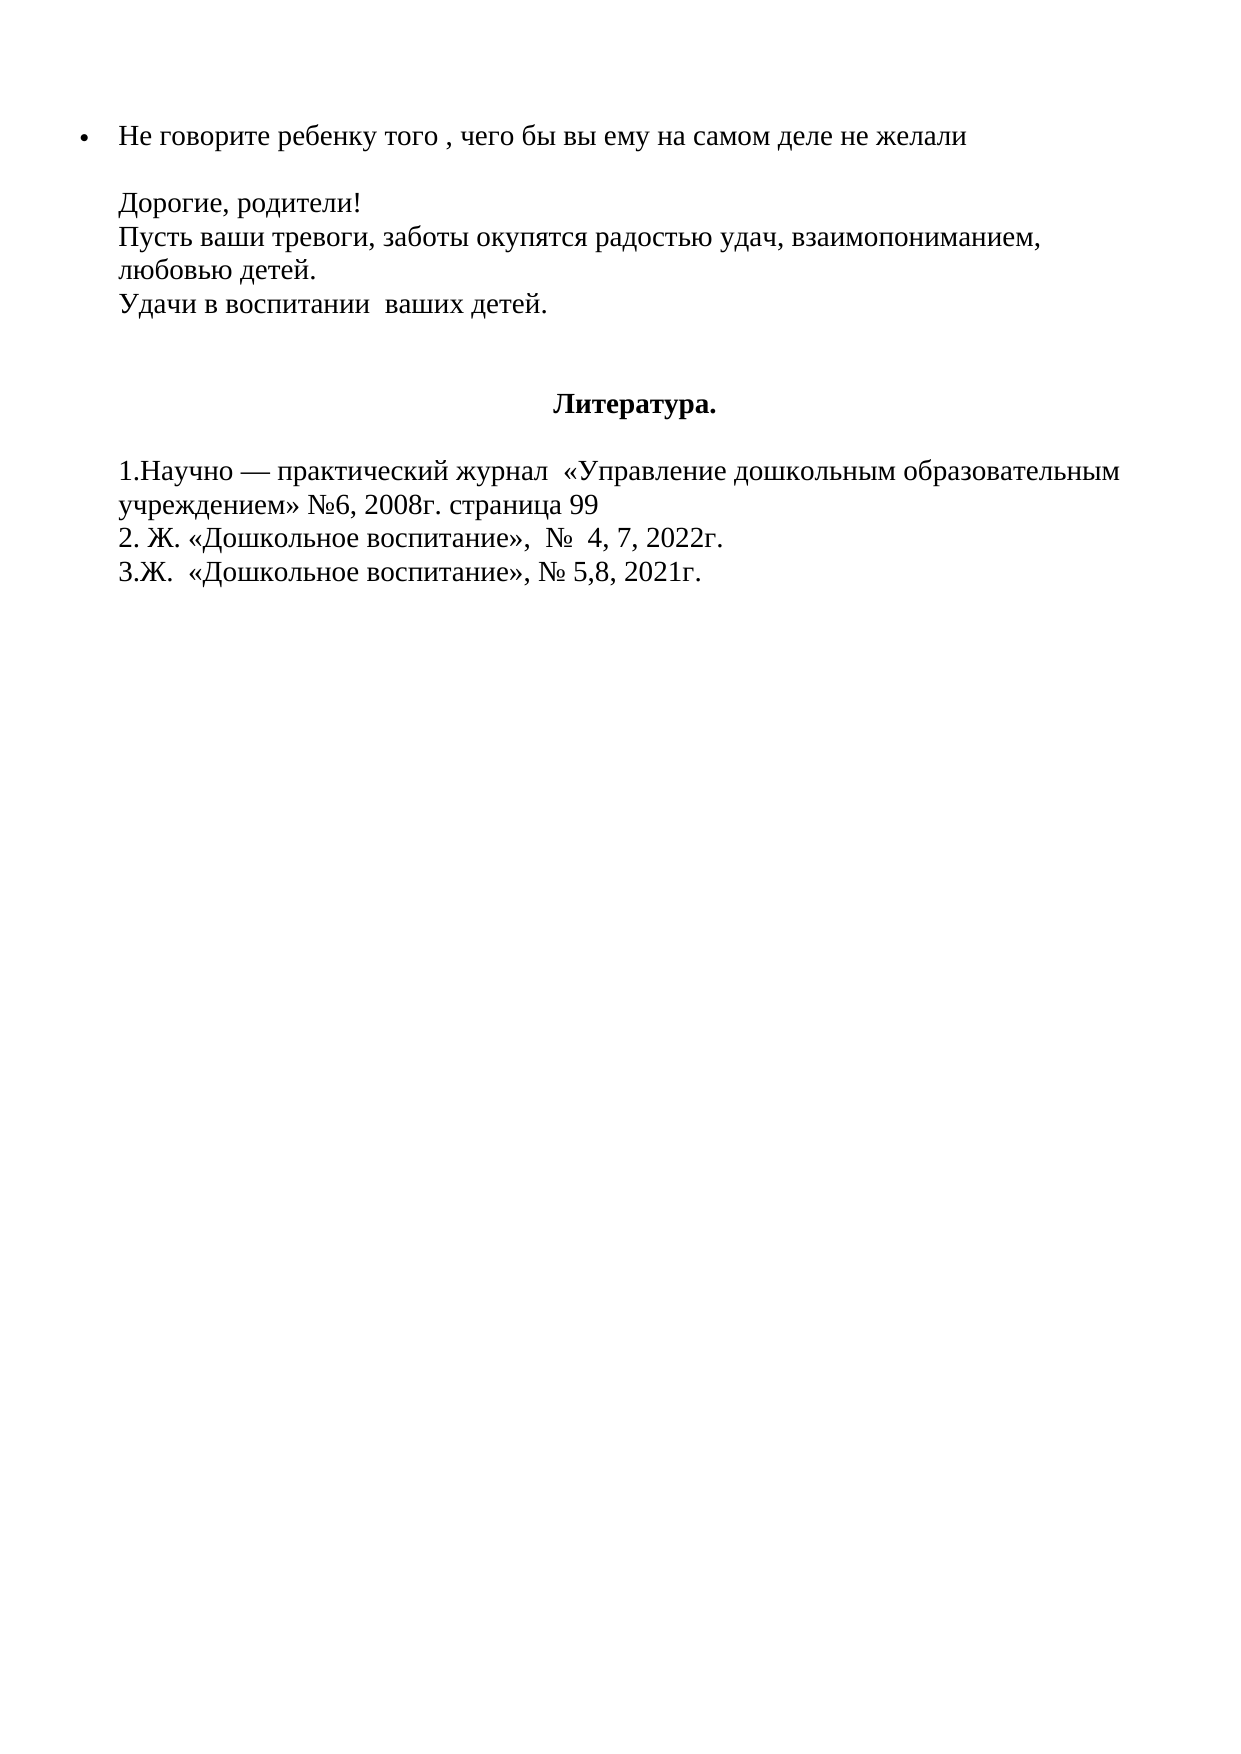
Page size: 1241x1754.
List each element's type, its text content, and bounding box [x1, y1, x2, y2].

text 2. Ж. «Дошкольное воспитание», № 4, 7, 2022г. [118, 521, 1152, 554]
text Удачи в воспитании ваших детей. [118, 286, 1152, 319]
list Не говорите ребенку того , чего бы вы ему на самом деле не желали [81, 118, 1152, 152]
text Литература. [118, 386, 1152, 420]
text 1.Научно — практический журнал «Управление дошкольным образовательным учреждением» №6, 2008г. страница 99 [118, 453, 1152, 521]
text 3.Ж. «Дошкольное воспитание», № 5,8, 2021г. [118, 554, 1152, 588]
text Дорогие, родители! [118, 185, 1152, 219]
text Пусть ваши тревоги, заботы окупятся радостью удач, взаимопониманием, любовью детей. [118, 219, 1152, 286]
